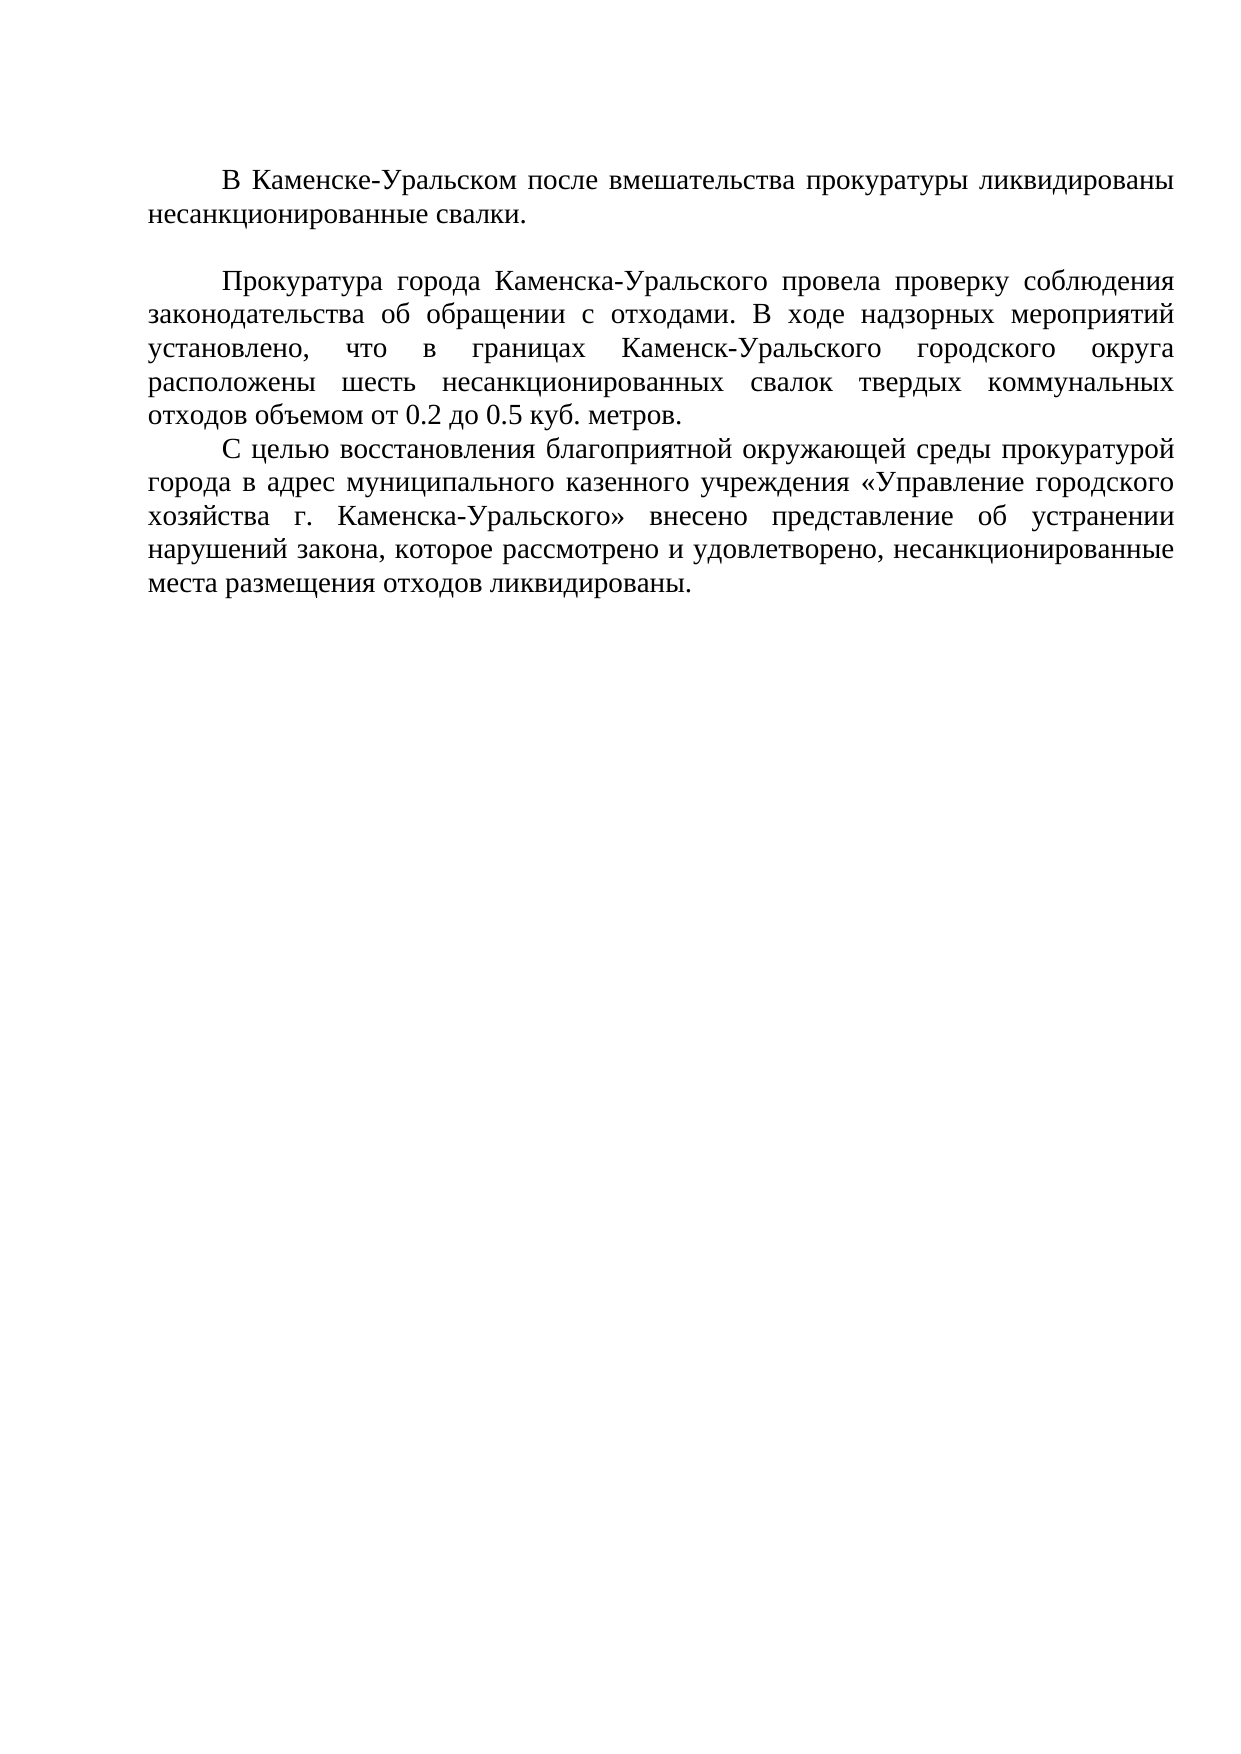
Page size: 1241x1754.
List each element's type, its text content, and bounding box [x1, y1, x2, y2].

text В Каменске-Уральском после вмешательства прокуратуры ликвидированы несанкционированные свалки. [148, 162, 1175, 229]
text С целью восстановления благоприятной окружающей среды прокуратурой города в адрес муниципального казенного учреждения «Управление городского хозяйства г. Каменска-Уральского» внесено представление об устранении нарушений закона, которое рассмотрено и удовлетворено, несанкционированные места размещения отходов ликвидированы. [148, 431, 1175, 598]
text Прокуратура города Каменска-Уральского провела проверку соблюдения законодательства об обращении с отходами. В ходе надзорных мероприятий установлено, что в границах Каменск-Уральского городского округа расположены шесть несанкционированных свалок твердых коммунальных отходов объемом от 0.2 до 0.5 куб. метров. [148, 263, 1175, 431]
